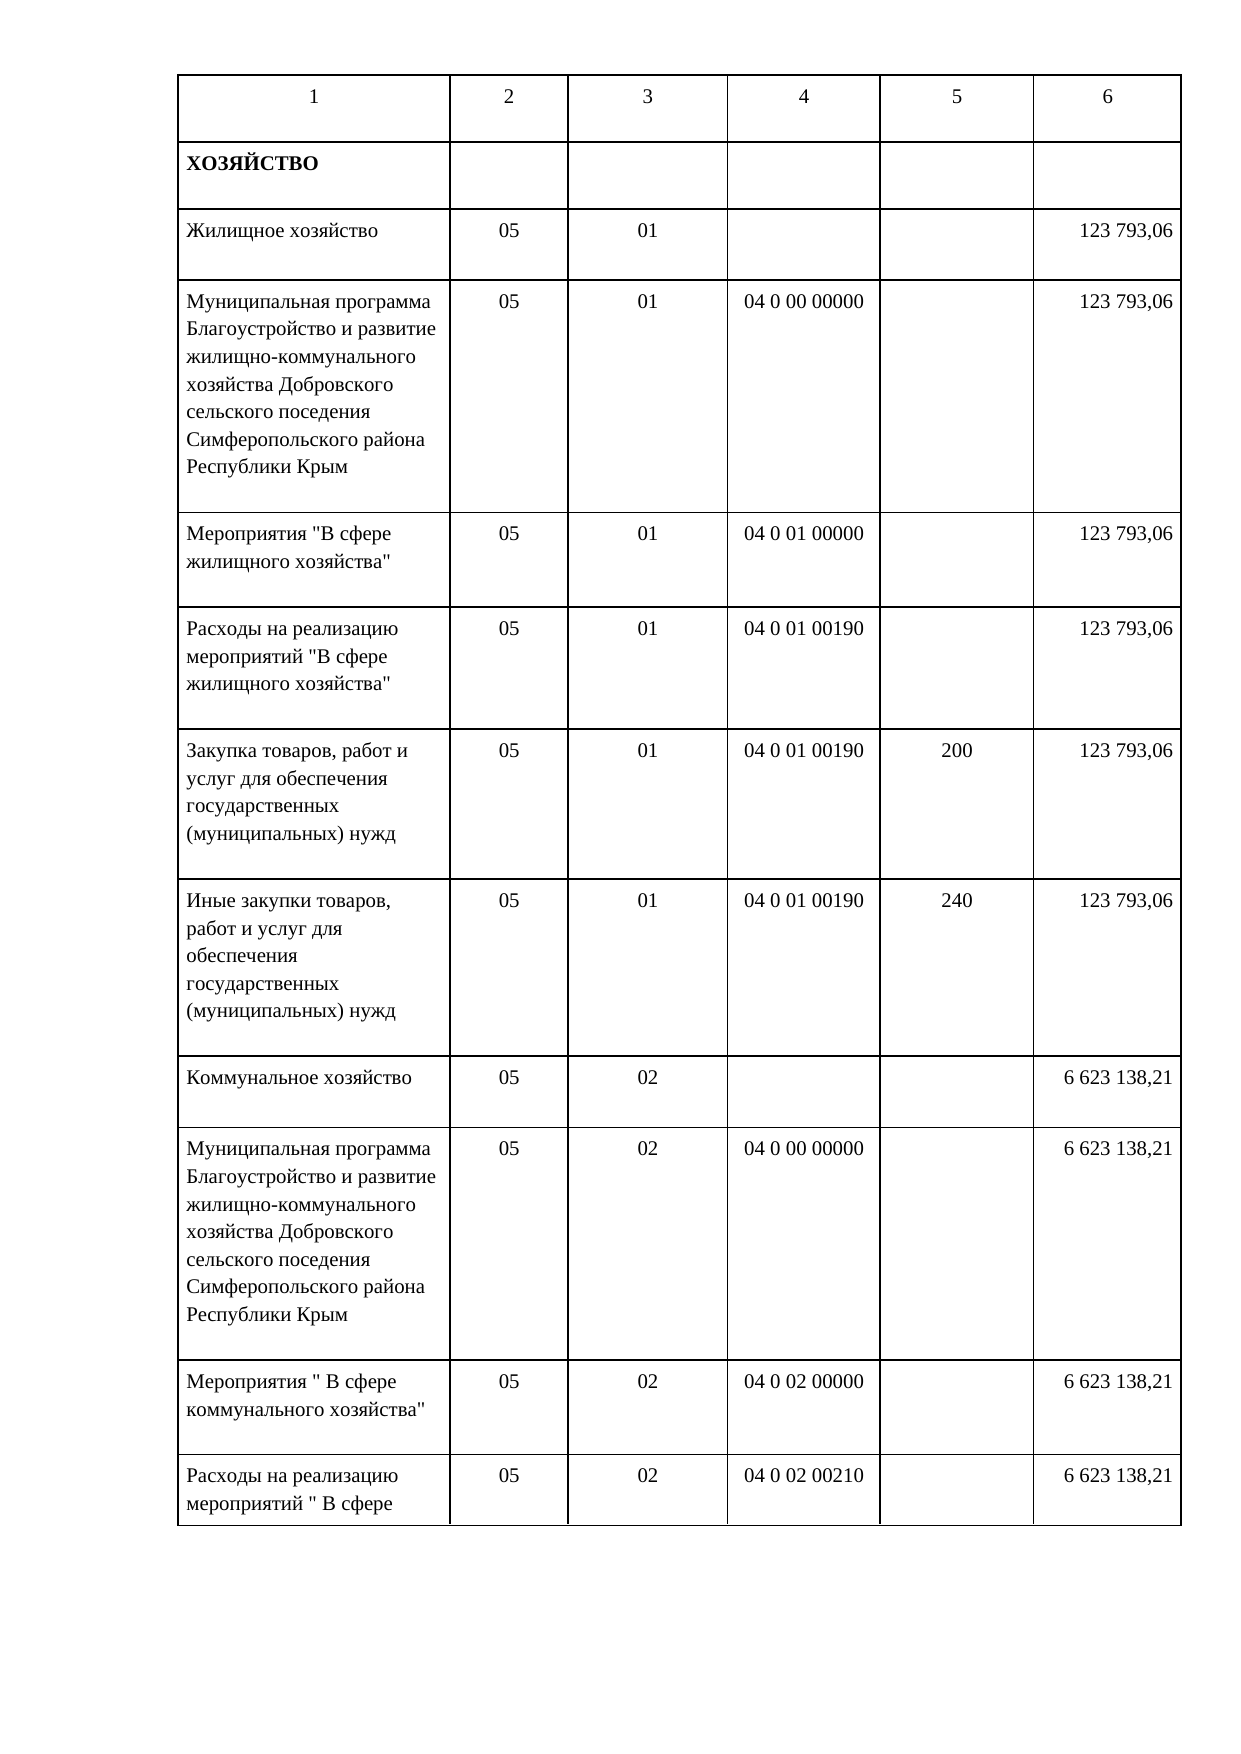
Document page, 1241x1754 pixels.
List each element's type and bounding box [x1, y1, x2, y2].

table_header [177, 74, 1226, 1643]
